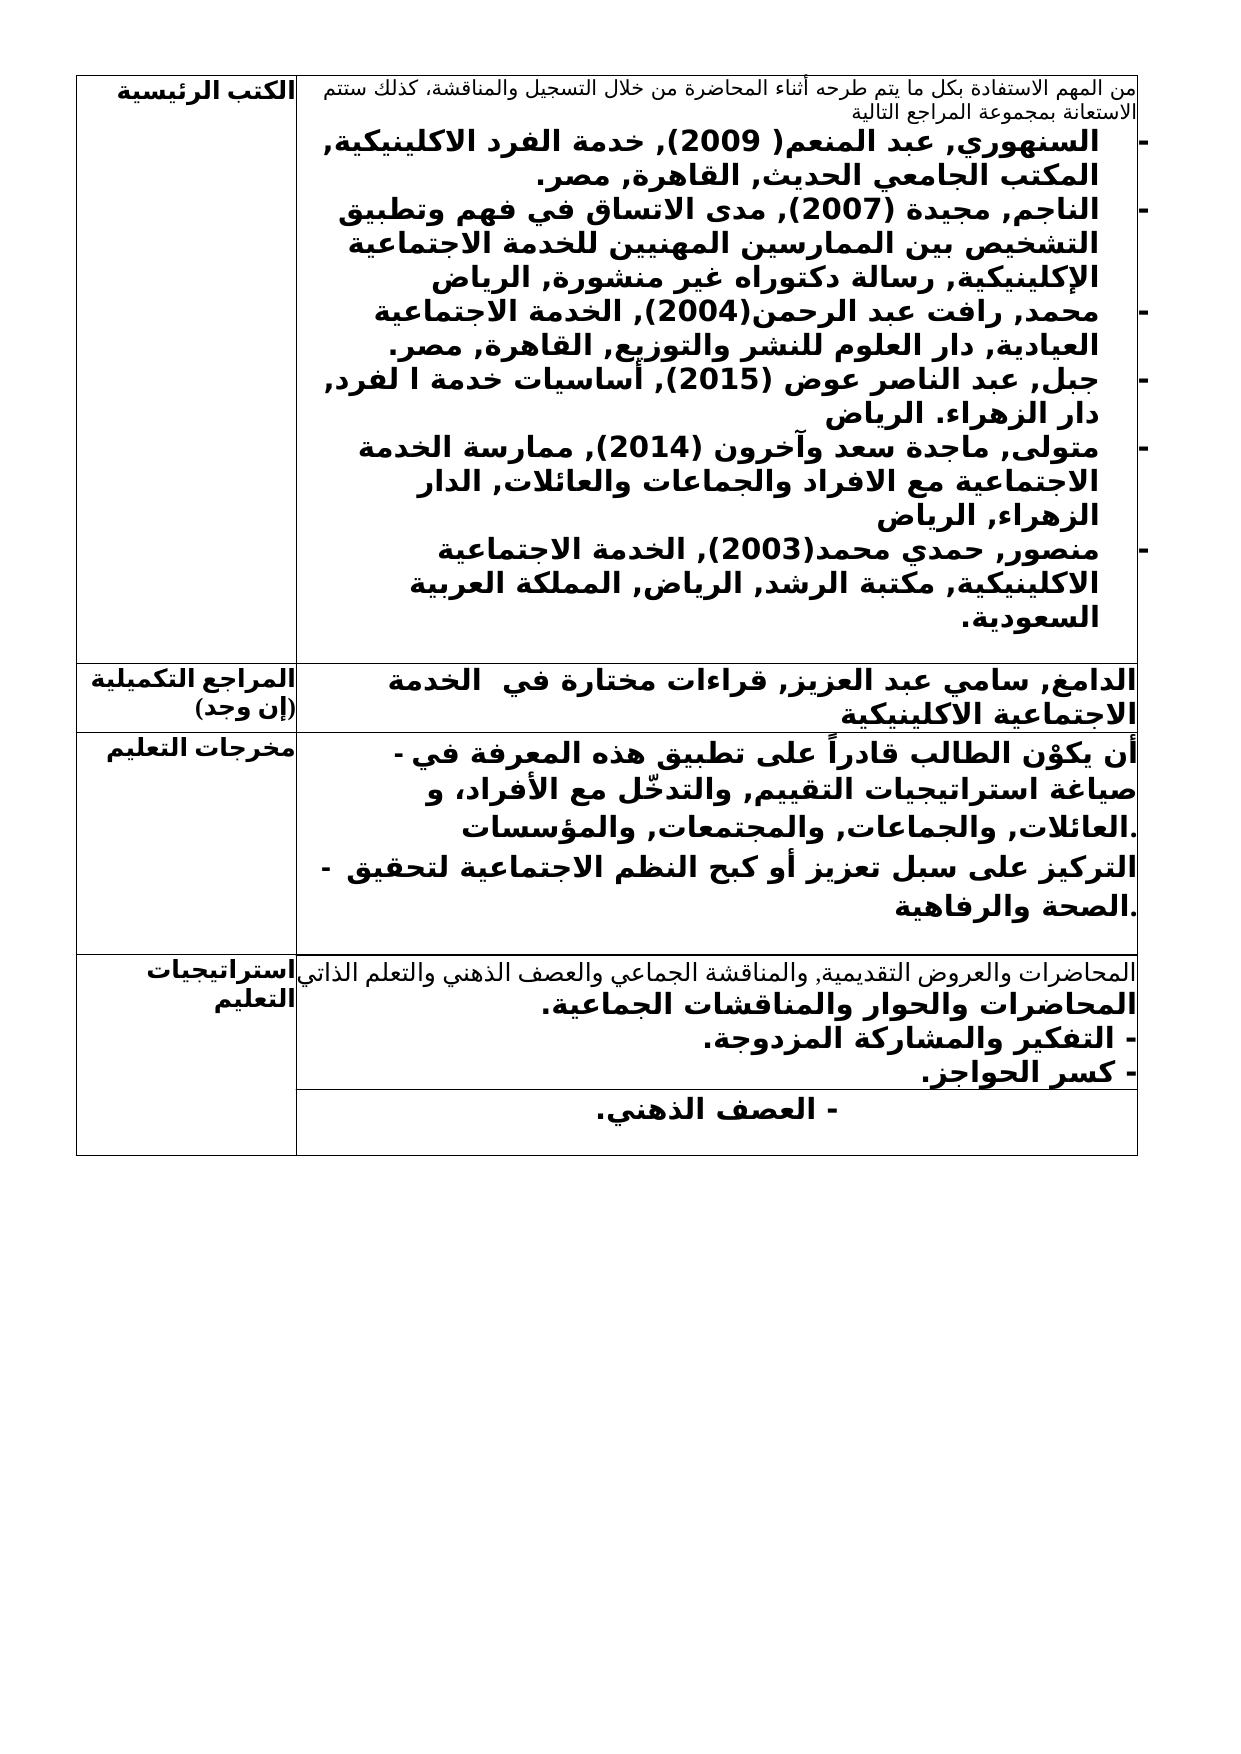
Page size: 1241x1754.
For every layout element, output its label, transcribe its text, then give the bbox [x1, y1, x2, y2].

table_cell الدامغ, سامي عبد العزيز, قراءات مختارة في الخدمة الاجتماعية الاكلينيكية [297, 664, 1137, 732]
table_cell استراتيجيات التعليم [77, 955, 296, 1155]
table_cell الكتب الرئيسية [77, 76, 296, 663]
table_cell - أن يكوْن الطالب قادراً على تطبيق هذه المعرفة في صياغة استراتيجيات التقييم, والتدخّل مع الأفراد، و العائلات, والجماعات, والمجتمعات, والمؤسسات. - التركيز على سبل تعزيز أو كبح النظم الاجتماعية لتحقيق الصحة والرفاهية. [297, 733, 1137, 954]
table_cell من المهم الاستفادة بكل ما يتم طرحه أثناء المحاضرة من خلال التسجيل والمناقشة، كذلك ستتم الاستعانة بمجموعة المراجع التالية السنهوري, عبد المنعم( 2009), خدمة الفرد الاكلينيكية, المكتب الجامعي الحديث, القاهرة, مصر. الناجم, مجيدة (2007), مدى الاتساق في فهم وتطبيق التشخيص بين الممارسين المهنيين للخدمة الاجتماعية الإكلينيكية, رسالة دكتوراه غير منشورة, الرياض محمد, رافت عبد الرحمن(2004), الخدمة الاجتماعية العيادية, دار العلوم للنشر والتوزيع, القاهرة, مصر. جبل, عبد الناصر عوض (2015), أساسيات خدمة ا لفرد, دار الزهراء. الرياض متولى, ماجدة سعد وآخرون (2014), ممارسة الخدمة الاجتماعية مع الافراد والجماعات والعائلات, الدار الزهراء, الرياض منصور, حمدي محمد(2003), الخدمة الاجتماعية الاكلينيكية, مكتبة الرشد, الرياض, المملكة العربية السعودية. [297, 76, 1137, 663]
table_cell مخرجات التعليم [77, 733, 296, 954]
table_cell المحاضرات والعروض التقديمية, والمناقشة الجماعي والعصف الذهني والتعلم الذاتي المحاضرات والحوار والمناقشات الجماعية. - التفكير والمشاركة المزدوجة. - كسر الحواجز. - العصف الذهني. [297, 1090, 1137, 1155]
table_cell المراجع التكميلية (إن وجد) [77, 664, 296, 732]
table_cell المحاضرات والعروض التقديمية, والمناقشة الجماعي والعصف الذهني والتعلم الذاتي المحاضرات والحوار والمناقشات الجماعية. - التفكير والمشاركة المزدوجة. - كسر الحواجز. - العصف الذهني. [297, 956, 1137, 1089]
